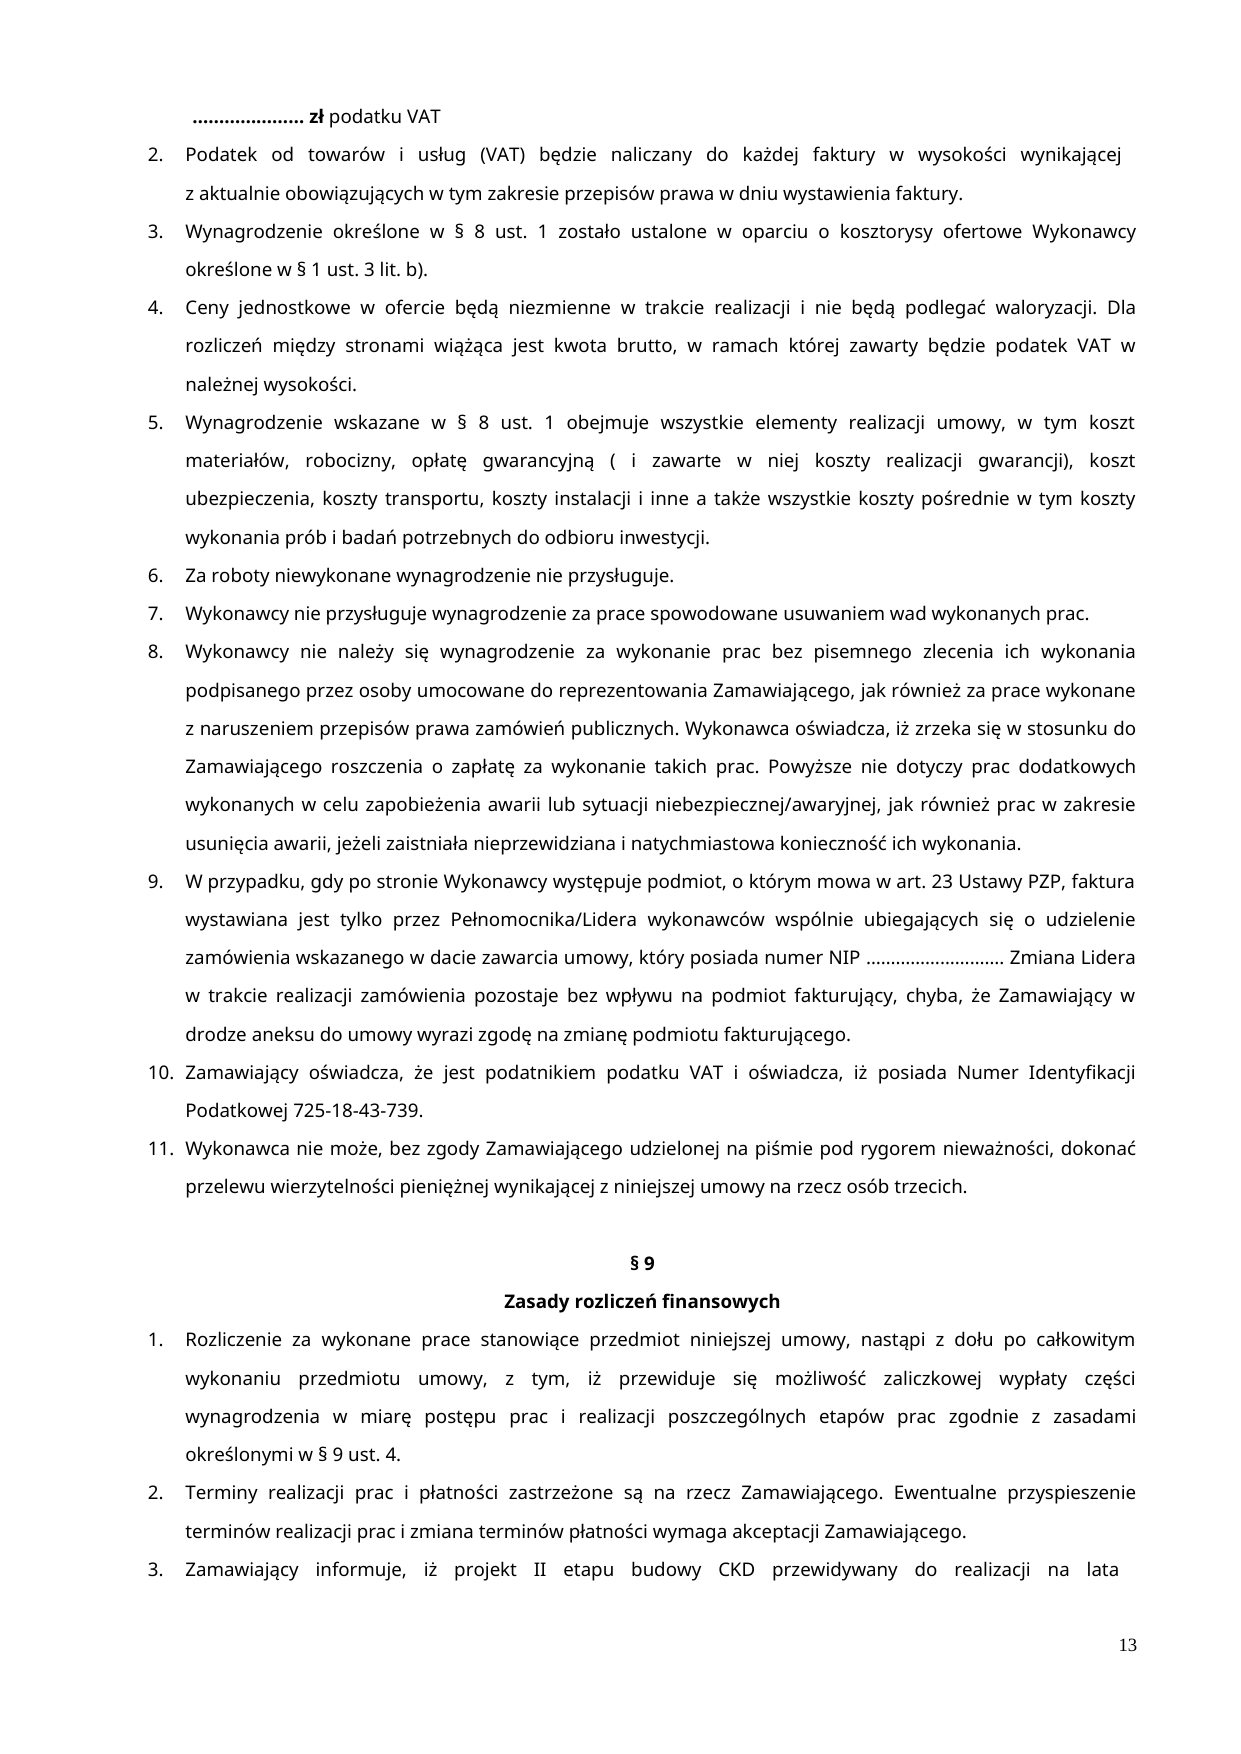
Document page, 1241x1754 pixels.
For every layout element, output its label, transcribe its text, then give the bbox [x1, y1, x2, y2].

list Wykonawca nie może, bez zgody Zamawiającego udzielonej na piśmie pod rygorem nieważności, dokonać przelewu wierzytelności pieniężnej wynikającej z niniejszej umowy na rzecz osób trzecich. [148, 1136, 1137, 1199]
list W przypadku, gdy po stronie Wykonawcy występuje podmiot, o którym mowa w art. 23 Ustawy PZP, faktura wystawiana jest tylko przez Pełnomocnika/Lidera wykonawców wspólnie ubiegających się o udzielenie zamówienia wskazanego w dacie zawarcia umowy, który posiada numer NIP ………………………. Zmiana Lidera w trakcie realizacji zamówienia pozostaje bez wpływu na podmiot fakturujący, chyba, że Zamawiający w drodze aneksu do umowy wyrazi zgodę na zmianę podmiotu fakturującego. [148, 868, 1137, 1046]
list Terminy realizacji prac i płatności zastrzeżone są na rzecz Zamawiającego. Ewentualne przyspieszenie terminów realizacji prac i zmiana terminów płatności wymaga akceptacji Zamawiającego. [148, 1480, 1137, 1543]
list Ceny jednostkowe w ofercie będą niezmienne w trakcie realizacji i nie będą podlegać waloryzacji. Dla rozliczeń między stronami wiążąca jest kwota brutto, w ramach której zawarty będzie podatek VAT w należnej wysokości. [148, 294, 1137, 397]
list Wykonawcy nie należy się wynagrodzenie za wykonanie prac bez pisemnego zlecenia ich wykonania podpisanego przez osoby umocowane do reprezentowania Zamawiającego, jak również za prace wykonane z naruszeniem przepisów prawa zamówień publicznych. Wykonawca oświadcza, iż zrzeka się w stosunku do Zamawiającego roszczenia o zapłatę za wykonanie takich prac. Powyższe nie dotyczy prac dodatkowych wykonanych w celu zapobieżenia awarii lub sytuacji niebezpiecznej/awaryjnej, jak również prac w zakresie usunięcia awarii, jeżeli zaistniała nieprzewidziana i natychmiastowa konieczność ich wykonania. [148, 639, 1137, 855]
list Wynagrodzenie określone w § 8 ust. 1 zostało ustalone w oparciu o kosztorysy ofertowe Wykonawcy określone w § 1 ust. 3 lit. b). [148, 218, 1137, 282]
list Rozliczenie za wykonane prace stanowiące przedmiot niniejszej umowy, nastąpi z dołu po całkowitym wykonaniu przedmiotu umowy, z tym, iż przewiduje się możliwość zaliczkowej wypłaty części wynagrodzenia w miarę postępu prac i realizacji poszczególnych etapów prac zgodnie z zasadami określonymi w § 9 ust. 4. [148, 1327, 1137, 1467]
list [148, 1556, 1137, 1582]
list Podatek od towarów i usług (VAT) będzie naliczany do każdej faktury w wysokości wynikającej z aktualnie obowiązujących w tym zakresie przepisów prawa w dniu wystawienia faktury. [148, 142, 1137, 205]
list Za roboty niewykonane wynagrodzenie nie przysługuje. [148, 562, 1137, 588]
list Wynagrodzenie wskazane w § 8 ust. 1 obejmuje wszystkie elementy realizacji umowy, w tym koszt materiałów, robocizny, opłatę gwarancyjną ( i zawarte w niej koszty realizacji gwarancji), koszt ubezpieczenia, koszty transportu, koszty instalacji i inne a także wszystkie koszty pośrednie w tym koszty wykonania prób i badań potrzebnych do odbioru inwestycji. [148, 409, 1137, 549]
text ………………… zł podatku VAT [192, 103, 1137, 129]
list Zamawiający oświadcza, że jest podatnikiem podatku VAT i oświadcza, iż posiada Numer Identyfikacji Podatkowej 725-18-43-739. [148, 1059, 1137, 1123]
list Wykonawcy nie przysługuje wynagrodzenie za prace spowodowane usuwaniem wad wykonanych prac. [148, 600, 1137, 626]
text Zasady rozliczeń finansowych [148, 1288, 1137, 1314]
text § 9 [148, 1250, 1137, 1276]
